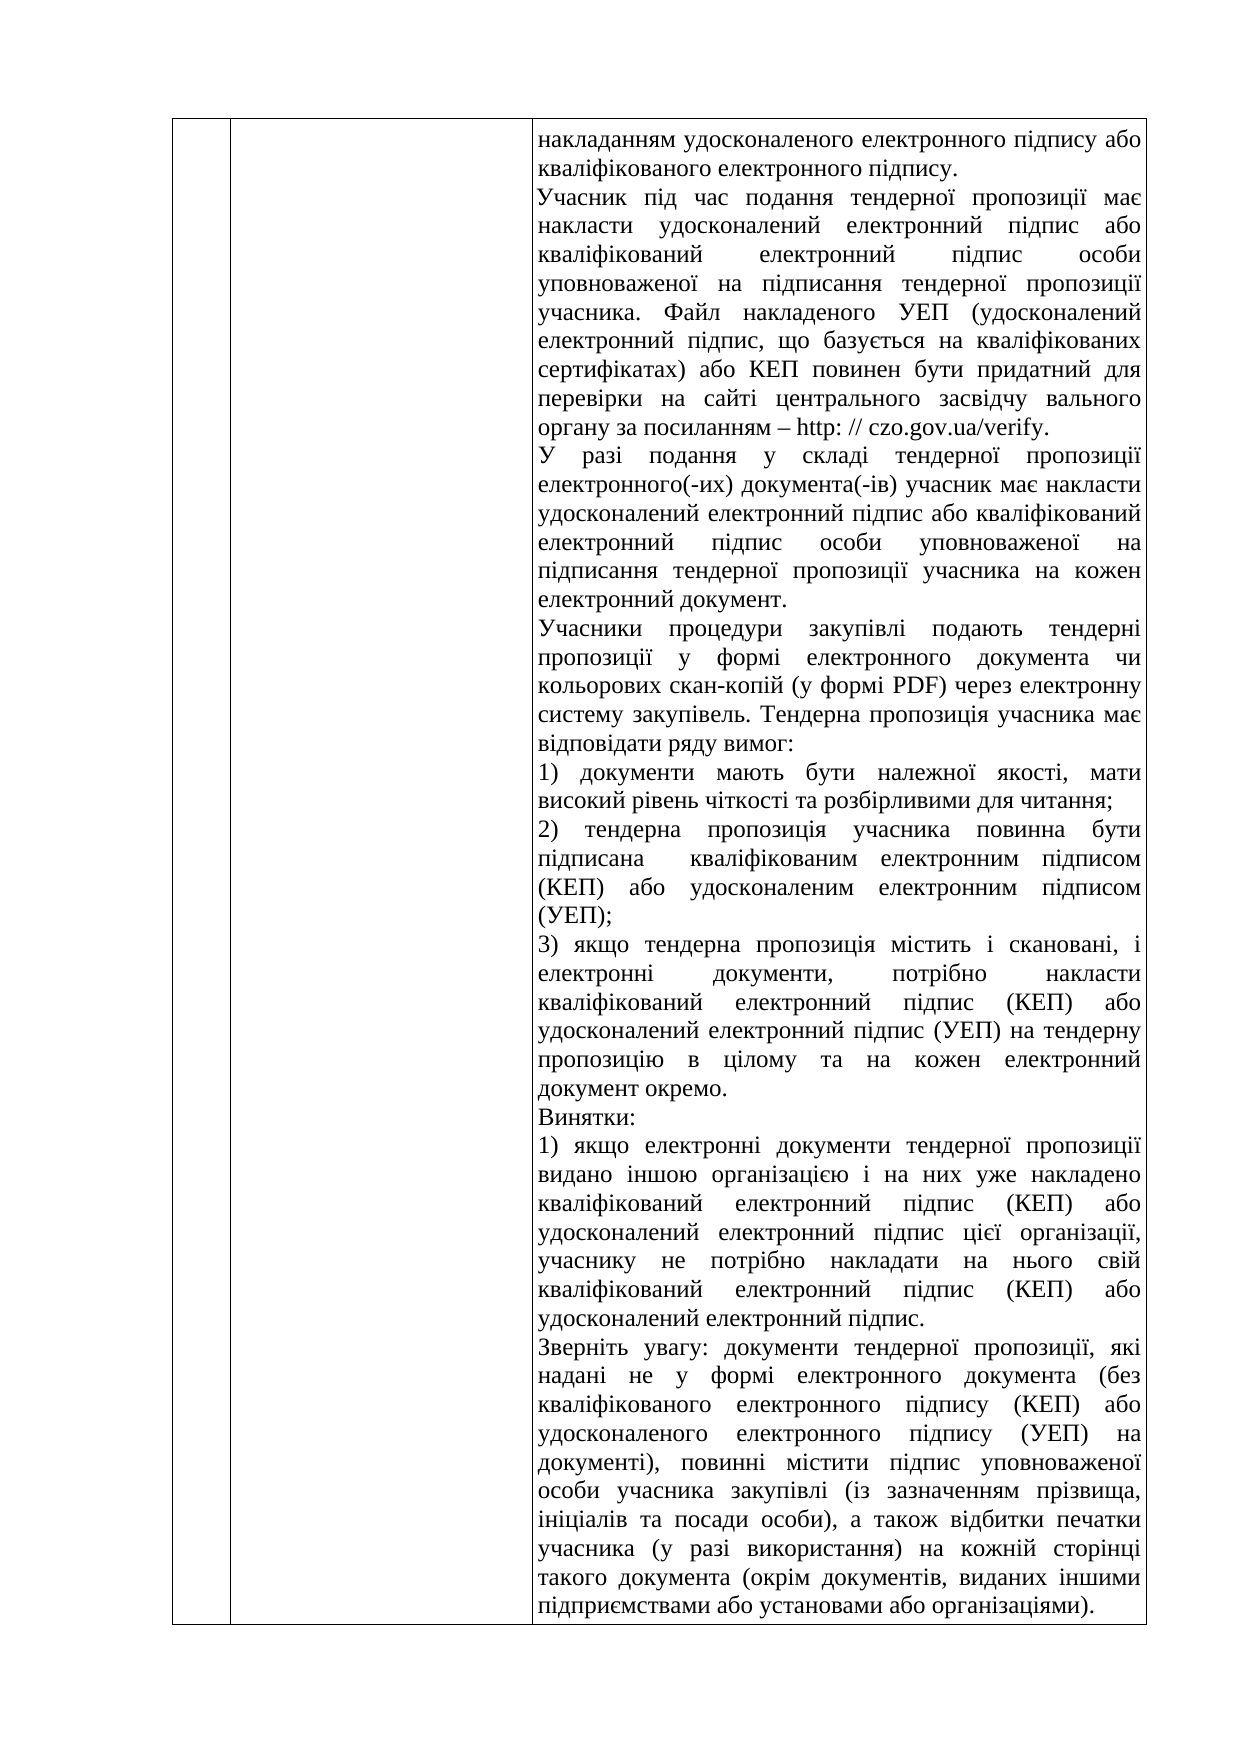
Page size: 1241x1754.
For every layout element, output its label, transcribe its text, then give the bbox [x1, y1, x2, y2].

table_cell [533, 119, 1146, 1624]
table_cell 1 [173, 119, 230, 1624]
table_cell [231, 119, 532, 1624]
